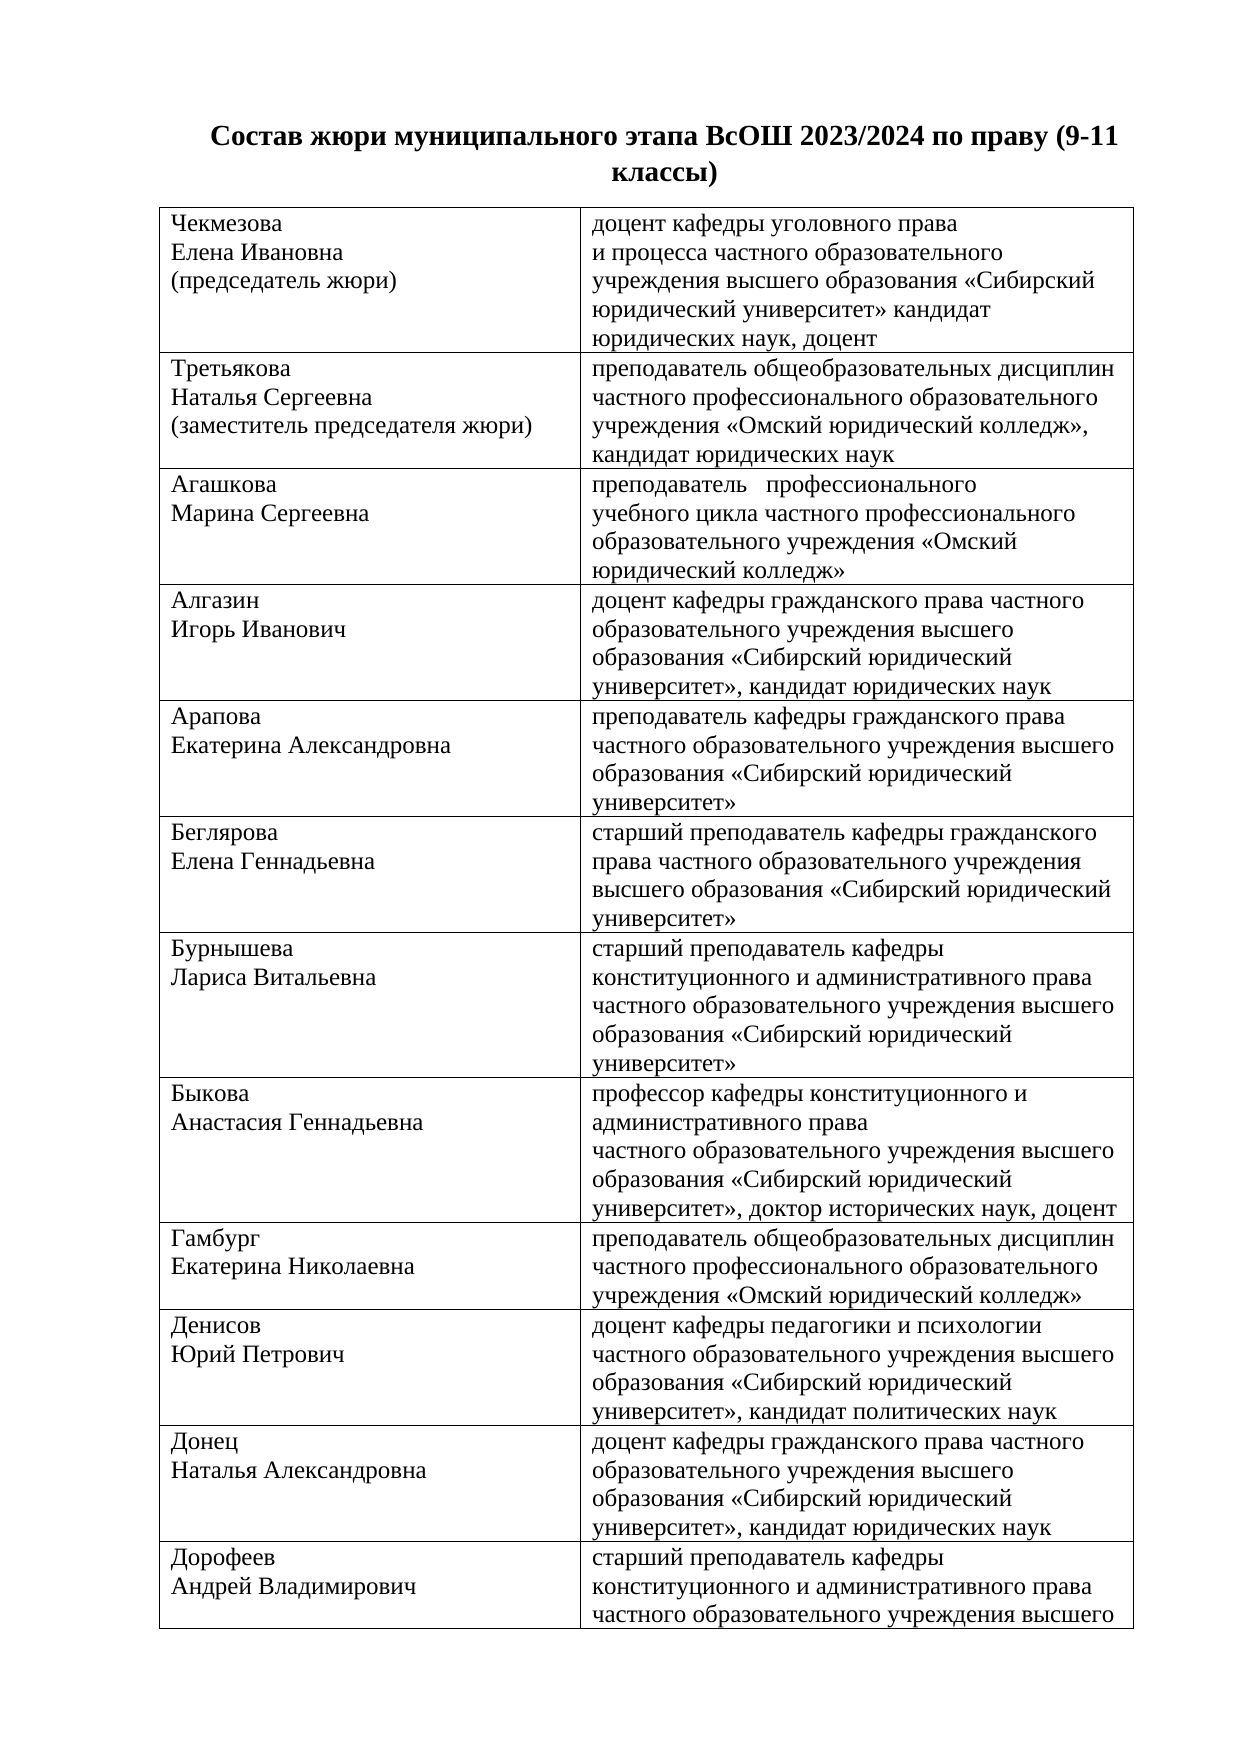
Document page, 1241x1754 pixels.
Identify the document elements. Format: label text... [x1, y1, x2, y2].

table_cell профессор кафедры конституционного и административного права частного образовательного учреждения высшего образования «Сибирский юридический университет», доктор исторических наук, доцент [581, 1078, 1133, 1222]
table_cell Агашкова Марина Сергеевна [160, 469, 580, 584]
table_cell преподаватель общеобразовательных дисциплин частного профессионального образовательного учреждения «Омский юридический колледж» [581, 1223, 1133, 1309]
table_cell преподаватель профессионального учебного цикла частного профессионального образовательного учреждения «Омский юридический колледж» [581, 469, 1133, 584]
table_cell Третьякова Наталья Сергеевна (заместитель председателя жюри) [160, 353, 580, 468]
text Состав жюри муниципального этапа ВсОШ 2023/2024 по праву (9-11 классы) [177, 118, 1152, 188]
table_cell преподаватель общеобразовательных дисциплин частного профессионального образовательного учреждения «Омский юридический колледж», кандидат юридических наук [581, 353, 1133, 468]
table_cell Быкова Анастасия Геннадьевна [160, 1078, 580, 1222]
table_cell Алгазин Игорь Иванович [160, 585, 580, 700]
table_cell Гамбург Екатерина Николаевна [160, 1223, 580, 1309]
table_cell Арапова Екатерина Александровна [160, 701, 580, 816]
table_cell доцент кафедры гражданского права частного образовательного учреждения высшего образования «Сибирский юридический университет», кандидат юридических наук [581, 1426, 1133, 1541]
table_cell Бурнышева Лариса Витальевна [160, 933, 580, 1077]
table_cell преподаватель кафедры гражданского права частного образовательного учреждения высшего образования «Сибирский юридический университет» [581, 701, 1133, 816]
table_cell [581, 1542, 1133, 1628]
table_header Чекмезова Елена Ивановна (председатель жюри) [160, 208, 580, 352]
table_cell доцент кафедры педагогики и психологии частного образовательного учреждения высшего образования «Сибирский юридический университет», кандидат политических наук [581, 1310, 1133, 1425]
table_cell Донец Наталья Александровна [160, 1426, 580, 1541]
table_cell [160, 1542, 580, 1628]
table_cell доцент кафедры гражданского права частного образовательного учреждения высшего образования «Сибирский юридический университет», кандидат юридических наук [581, 585, 1133, 700]
table_header доцент кафедры уголовного права и процесса частного образовательного учреждения высшего образования «Сибирский юридический университет» кандидат юридических наук, доцент [581, 208, 1133, 352]
table_cell Денисов Юрий Петрович [160, 1310, 580, 1425]
table_cell Беглярова Елена Геннадьевна [160, 817, 580, 932]
table_cell старший преподаватель кафедры гражданского права частного образовательного учреждения высшего образования «Сибирский юридический университет» [581, 817, 1133, 932]
